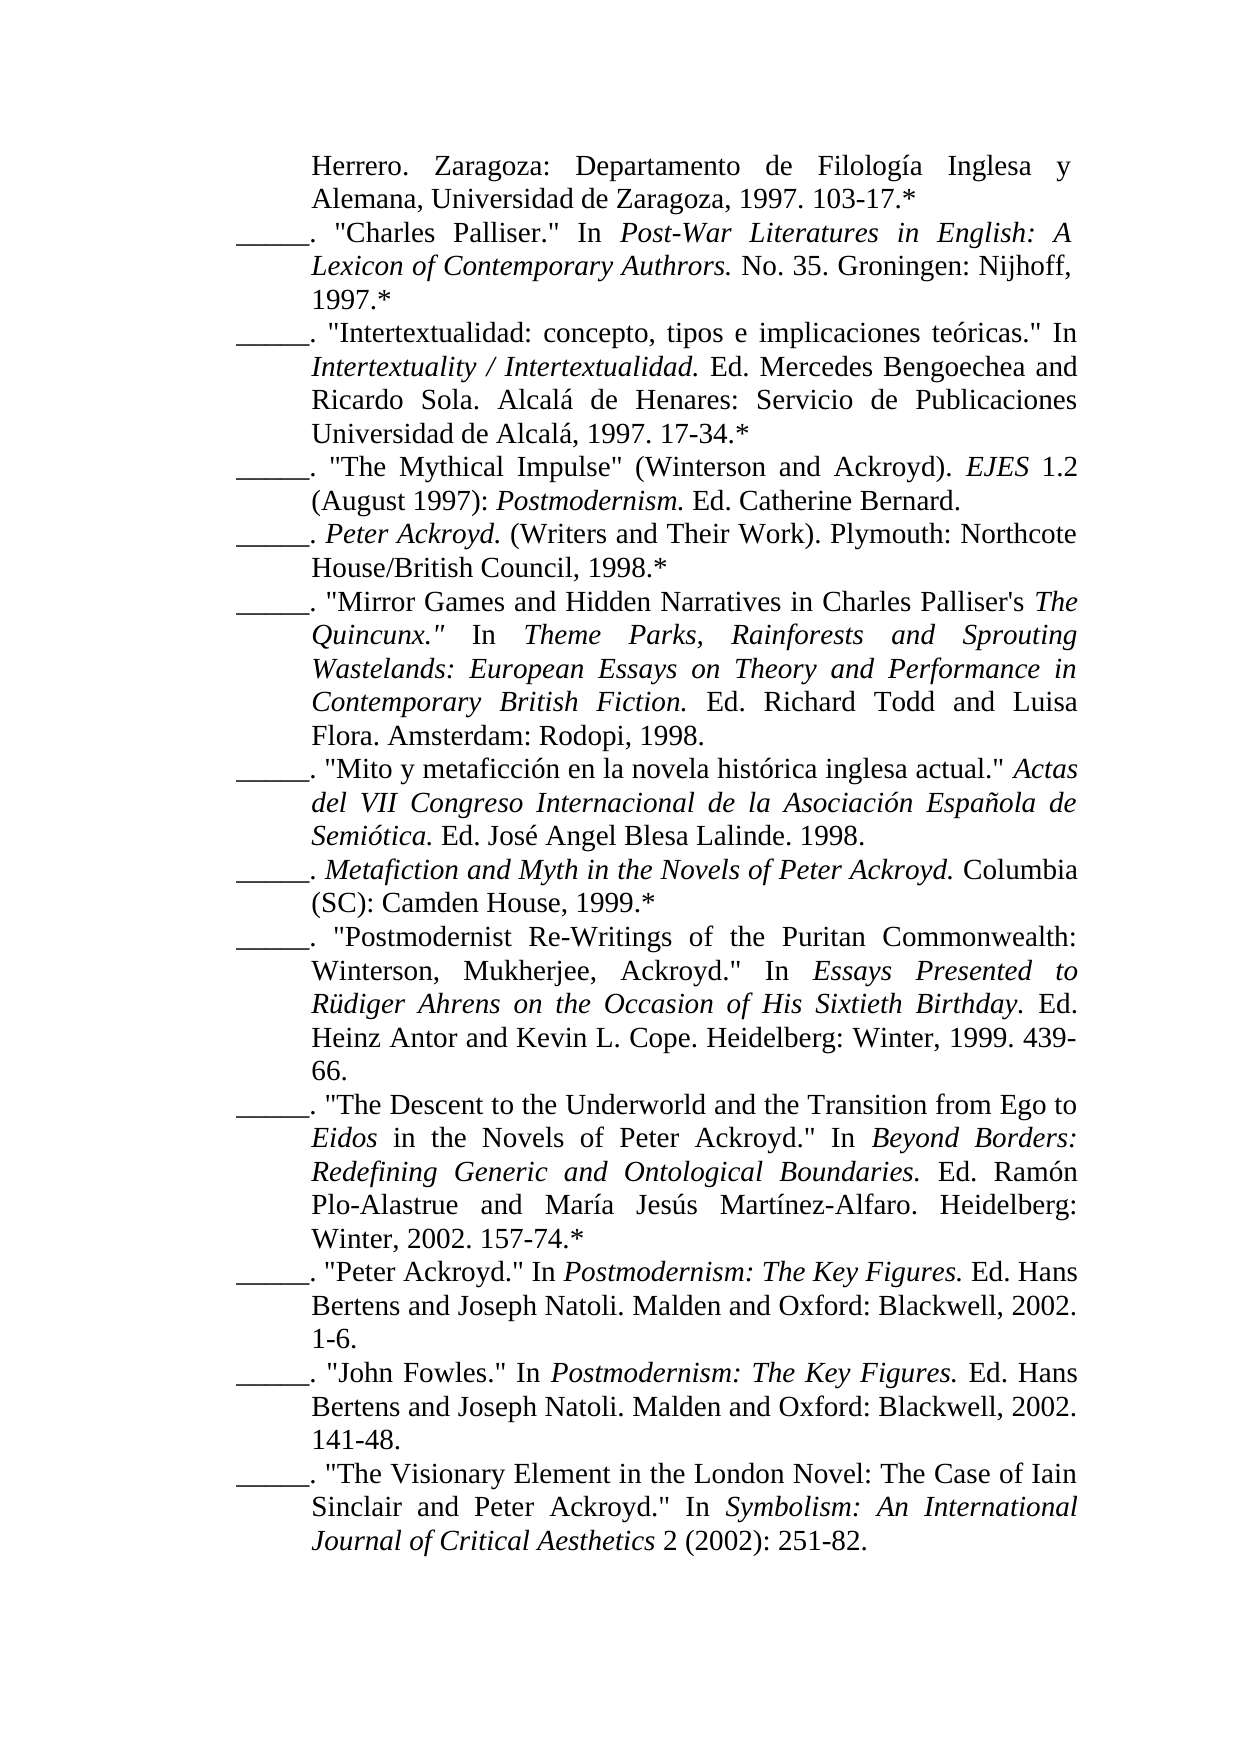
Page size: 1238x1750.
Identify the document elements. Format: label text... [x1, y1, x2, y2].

text _____. "Charles Palliser." In Post-War Literatures in English: A Lexicon of Contemporary Authrors. No. 35. Groningen: Nijhoff, 1997.* [236, 215, 1072, 315]
text _____. "Peter Ackroyd." In Postmodernism: The Key Figures. Ed. Hans Bertens and Joseph Natoli. Malden and Oxford: Blackwell, 2002. 1-6. [236, 1254, 1078, 1355]
text _____. "Mito y metaficción en la novela histórica inglesa actual." Actas del VII Congreso Internacional de la Asociación Española de Semiótica. Ed. José Angel Blesa Lalinde. 1998. [236, 751, 1078, 852]
text _____. "Intertextualidad: concepto, tipos e implicaciones teóricas." In Intertextuality / Intertextualidad. Ed. Mercedes Bengoechea and Ricardo Sola. Alcalá de Henares: Servicio de Publicaciones Universidad de Alcalá, 1997. 17-34.* [236, 315, 1078, 449]
text _____. "The Visionary Element in the London Novel: The Case of Iain Sinclair and Peter Ackroyd." In Symbolism: An International Journal of Critical Aesthetics 2 (2002): 251-82. [236, 1456, 1078, 1556]
text _____. "Postmodernist Re-Writings of the Puritan Commonwealth: Winterson, Mukherjee, Ackroyd." In Essays Presented to Rüdiger Ahrens on the Occasion of His Sixtieth Birthday. Ed. Heinz Antor and Kevin L. Cope. Heidelberg: Winter, 1999. 439-66. [236, 919, 1078, 1087]
text _____. "The Mythical Impulse" (Winterson and Ackroyd). EJES 1.2 (August 1997): Postmodernism. Ed. Catherine Bernard. [236, 449, 1078, 517]
text _____. "Mirror Games and Hidden Narratives in Charles Palliser's The Quincunx." In Theme Parks, Rainforests and Sprouting Wastelands: European Essays on Theory and Performance in Contemporary British Fiction. Ed. Richard Todd and Luisa Flora. Amsterdam: Rodopi, 1998. [236, 584, 1078, 751]
text _____. Peter Ackroyd. (Writers and Their Work). Plymouth: Northcote House/British Council, 1998.* [236, 517, 1078, 584]
text _____. "John Fowles." In Postmodernism: The Key Figures. Ed. Hans Bertens and Joseph Natoli. Malden and Oxford: Blackwell, 2002. 141-48. [236, 1355, 1078, 1456]
text _____. "The Descent to the Underworld and the Transition from Ego to Eidos in the Novels of Peter Ackroyd." In Beyond Borders: Redefining Generic and Ontological Boundaries. Ed. Ramón Plo-Alastrue and María Jesús Martínez-Alfaro. Heidelberg: Winter, 2002. 157-74.* [236, 1087, 1078, 1254]
text _____. Metafiction and Myth in the Novels of Peter Ackroyd. Columbia (SC): Camden House, 1999.* [236, 852, 1078, 919]
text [236, 148, 1072, 215]
